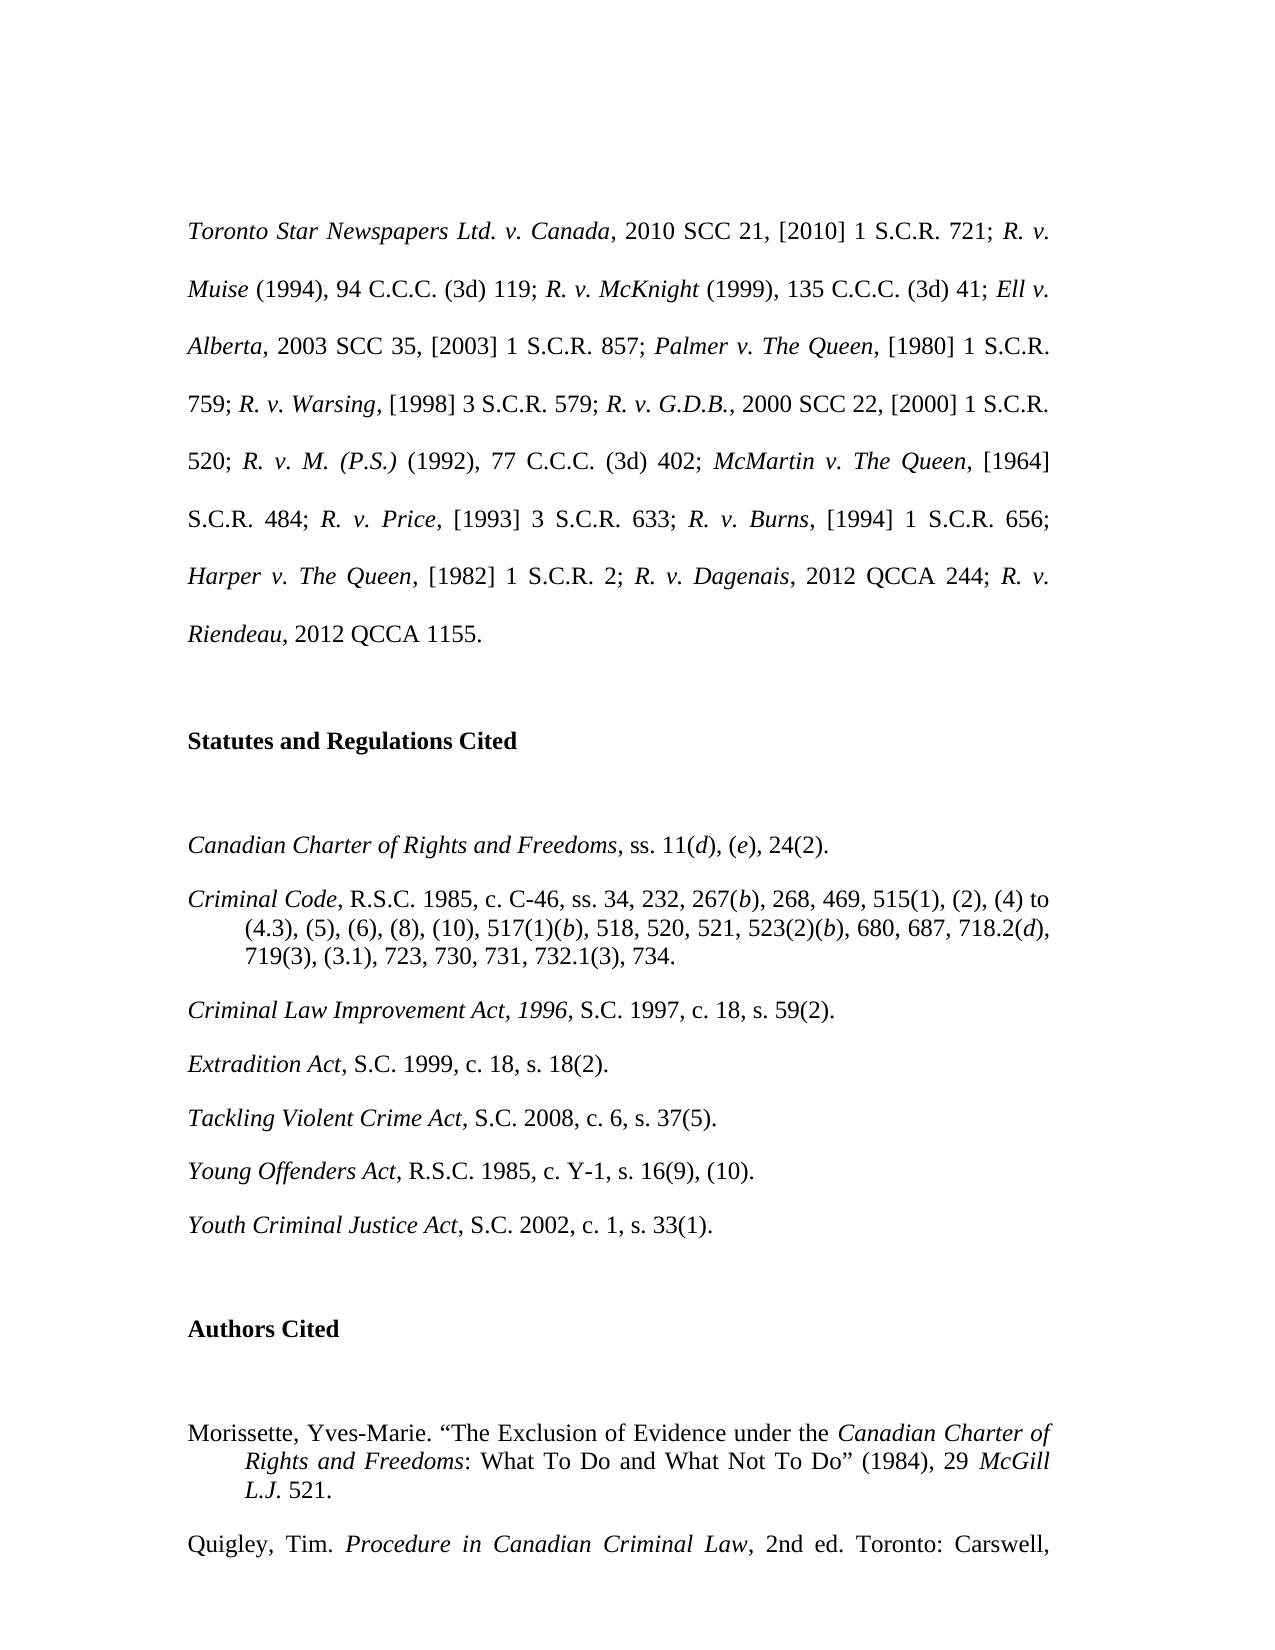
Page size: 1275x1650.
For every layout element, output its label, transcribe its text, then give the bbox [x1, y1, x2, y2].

text Canadian Charter of Rights and Freedoms, ss. 11(d), (e), 24(2). [187, 830, 1050, 859]
text Extradition Act, S.C. 1999, c. 18, s. 18(2). [187, 1049, 1050, 1078]
text Statutes and Regulations Cited [187, 726, 1050, 755]
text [187, 216, 1050, 648]
text Tackling Violent Crime Act, S.C. 2008, c. 6, s. 37(5). [187, 1103, 1050, 1131]
text Young Offenders Act, R.S.C. 1985, c. Y-1, s. 16(9), (10). [187, 1156, 1050, 1185]
text Youth Criminal Justice Act, S.C. 2002, c. 1, s. 33(1). [187, 1210, 1050, 1239]
text Criminal Code, R.S.C. 1985, c. C-46, ss. 34, 232, 267(b), 268, 469, 515(1), (2), (4) to (4.3), (5), (6), (8), (10), 517(1)(b), 518, 520, 521, 523(2)(b), 680, 687, 718.2(d), 719(3), (3.1), 723, 730, 731, 732.1(3), 734. [187, 884, 1050, 970]
text Criminal Law Improvement Act, 1996, S.C. 1997, c. 18, s. 59(2). [187, 995, 1050, 1024]
text Authors Cited [187, 1314, 1050, 1343]
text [187, 1529, 1050, 1558]
text Morissette, Yves-Marie. “The Exclusion of Evidence under the Canadian Charter of Rights and Freedoms: What To Do and What Not To Do” (1984), 29 McGill L.J. 521. [187, 1418, 1050, 1504]
